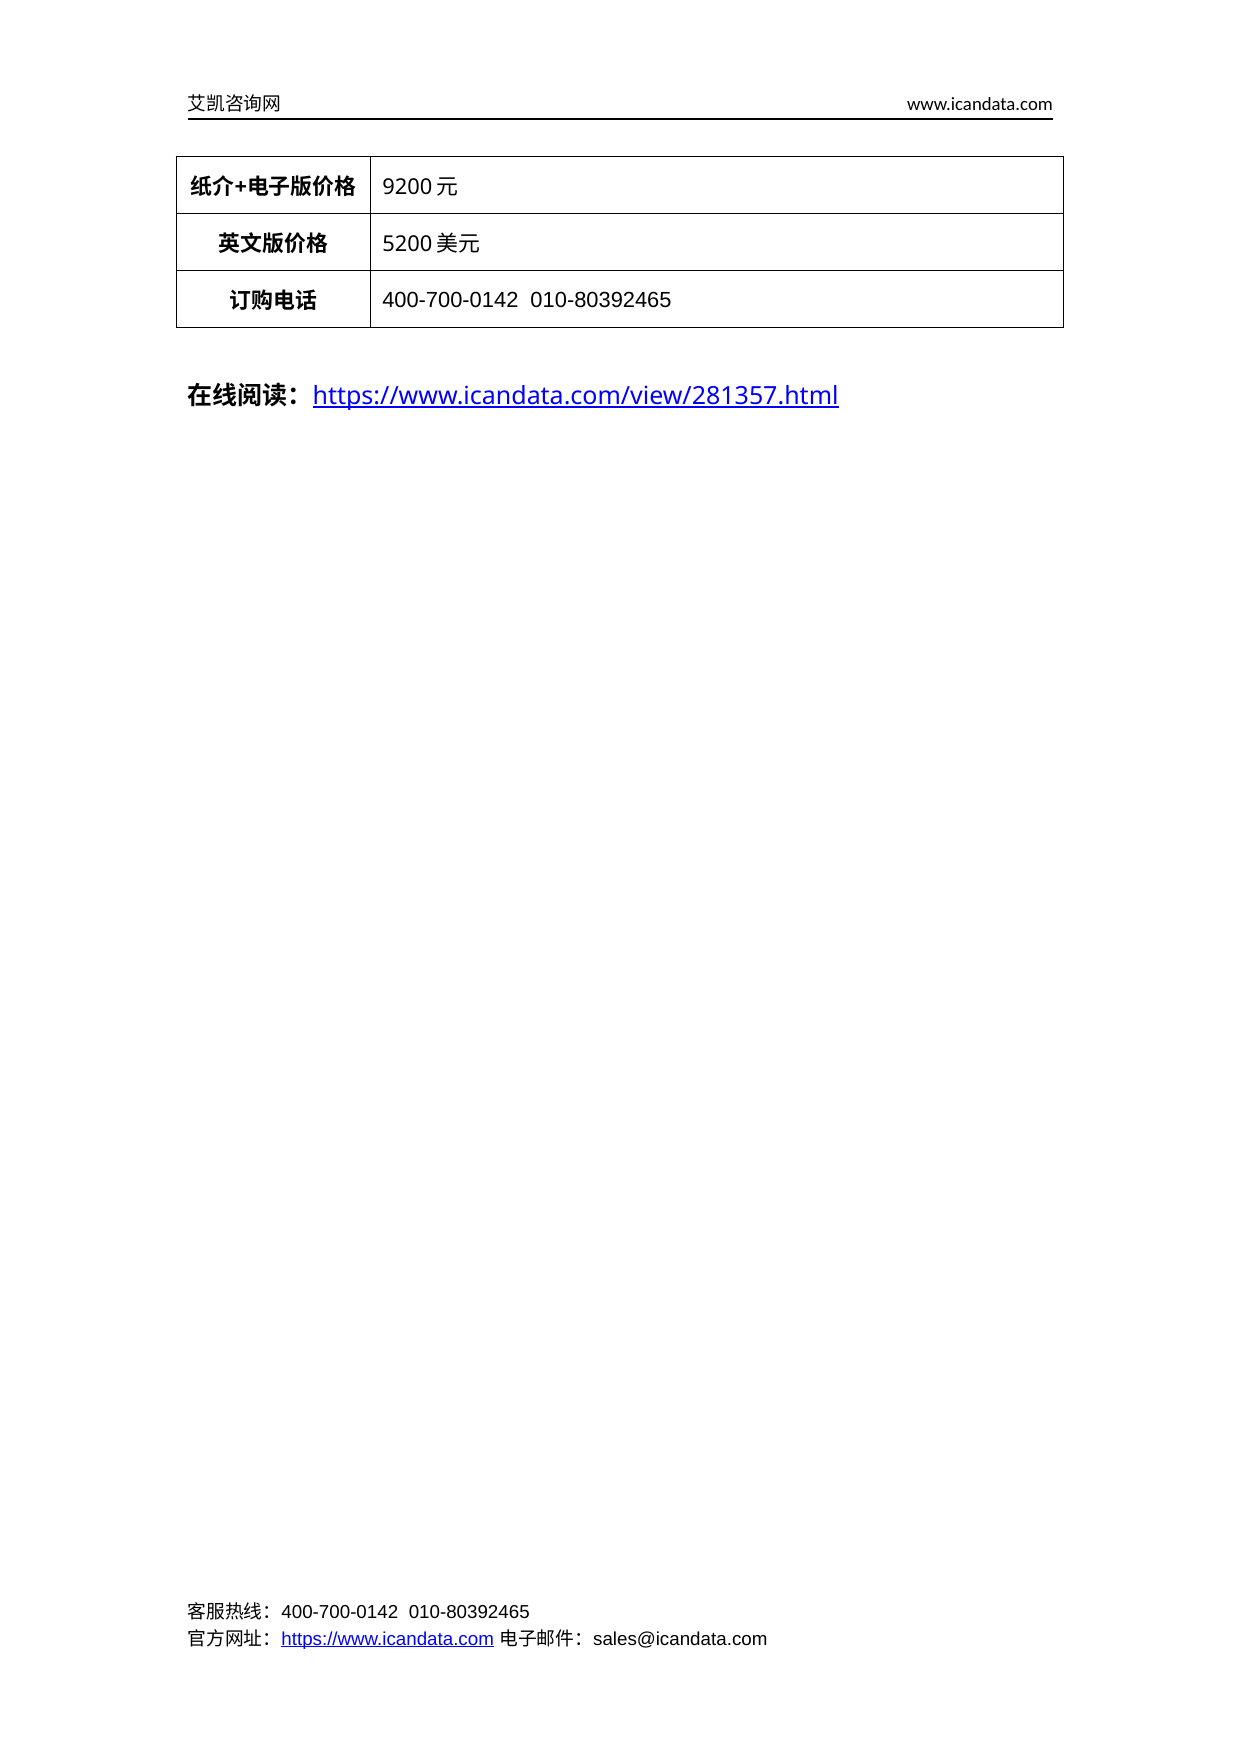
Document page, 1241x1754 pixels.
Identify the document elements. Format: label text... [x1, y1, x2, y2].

table_cell 5200美元 [371, 214, 1063, 270]
table_cell 英文版价格 [177, 214, 370, 270]
table_cell 400-700-0142 010-80392465 [371, 271, 1063, 327]
table_cell 纸介+电子版价格 [177, 157, 370, 213]
table_cell 9200元 [371, 157, 1063, 213]
table_cell 订购电话 [177, 271, 370, 327]
text 在线阅读：https://www.icandata.com/view/281357.html [187, 361, 1053, 426]
